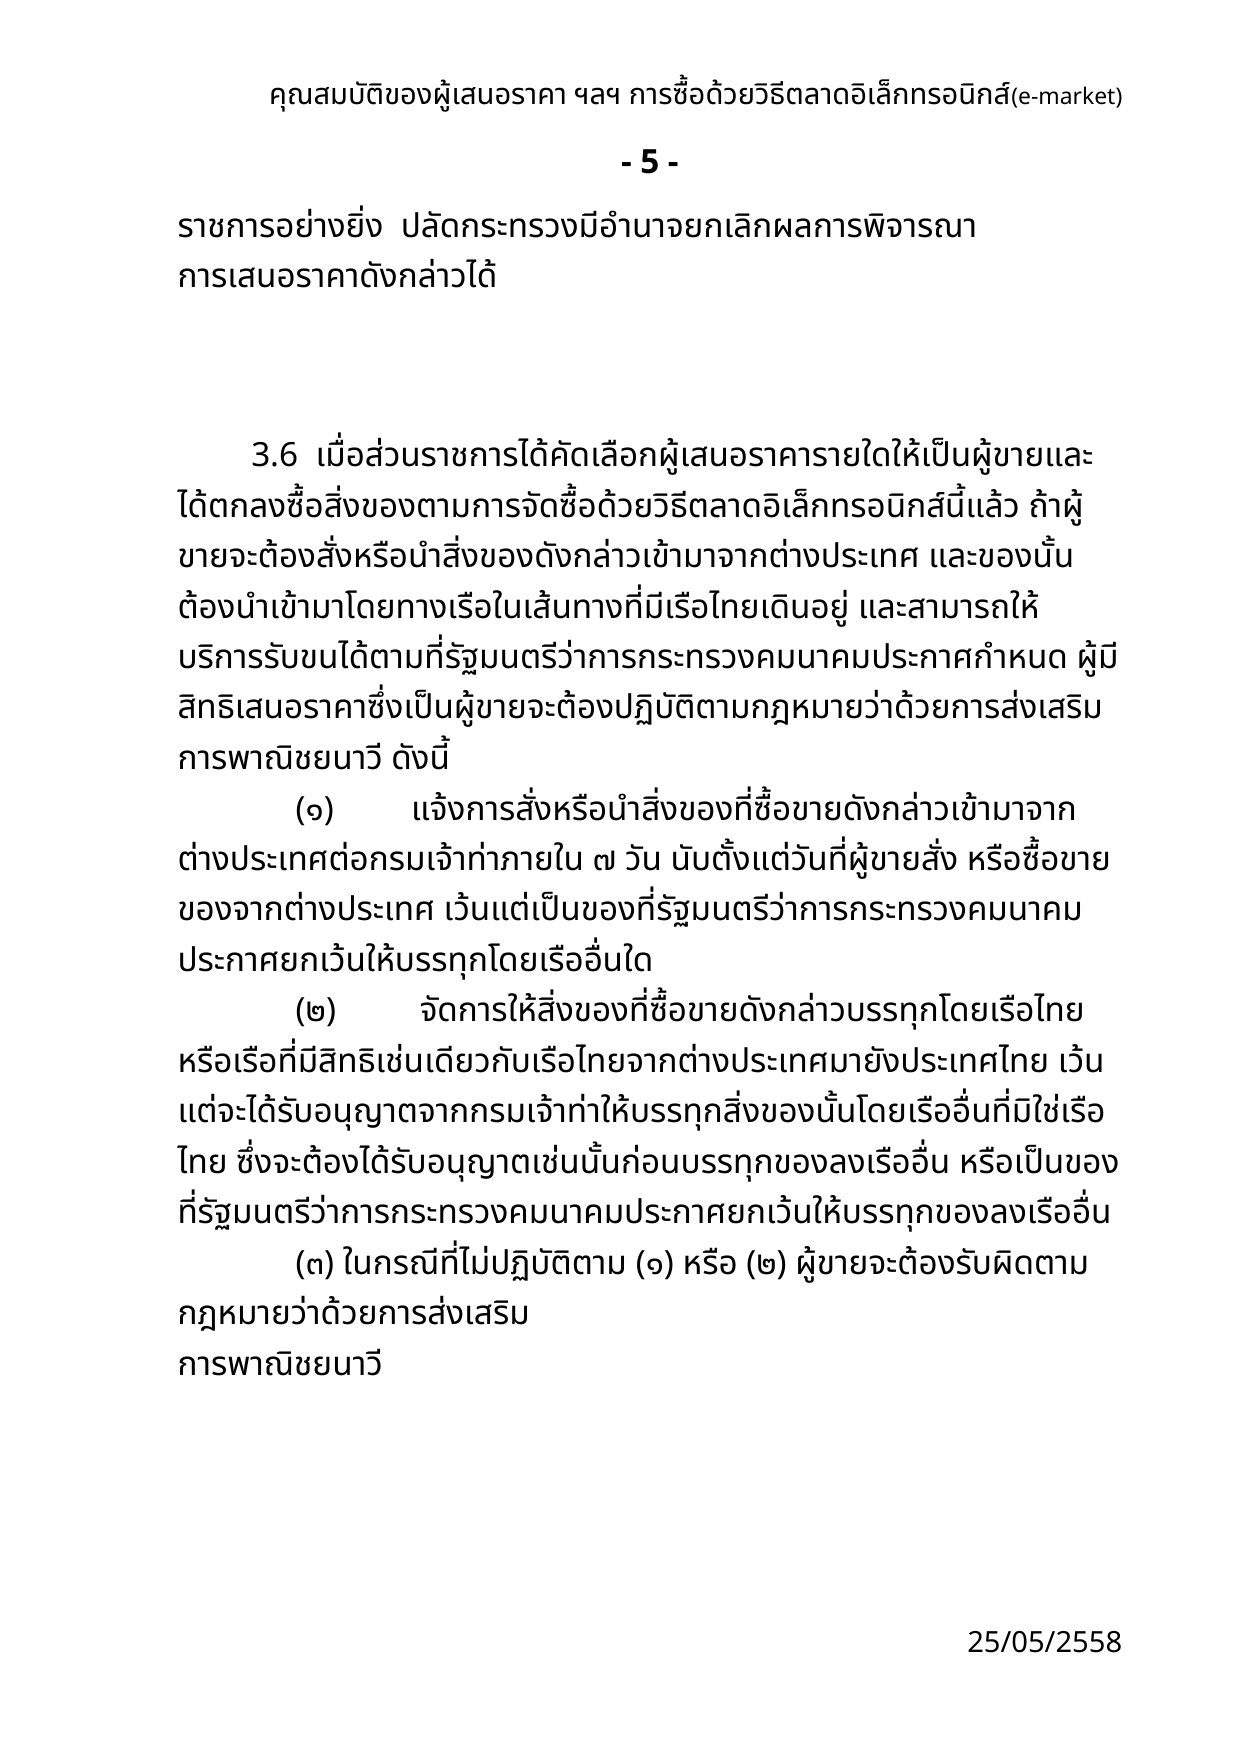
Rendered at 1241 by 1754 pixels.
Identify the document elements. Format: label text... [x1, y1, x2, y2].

text (๓) ในกรณีที่ไม่ปฏิบัติตาม (๑) หรือ (๒) ผู้ขายจะต้องรับผิดตามกฎหมายว่าด้วยการส่งเสริม การพาณิชยนาวี [177, 1238, 1122, 1390]
text (๒) จัดการให้สิ่งของที่ซื้อขายดังกล่าวบรรทุกโดยเรือไทย หรือเรือที่มีสิทธิเช่นเดียวกับเรือไทยจากต่างประเทศมายังประเทศไทย เว้นแต่จะได้รับอนุญาตจากกรมเจ้าท่าให้บรรทุกสิ่งของนั้นโดยเรืออื่นที่มิใช่เรือไทย ซึ่งจะต้องได้รับอนุญาตเช่นนั้นก่อนบรรทุกของลงเรืออื่น หรือเป็นของที่รัฐมนตรีว่าการกระทรวงคมนาคมประกาศยกเว้นให้บรรทุกของลงเรืออื่น [177, 986, 1122, 1238]
text 3.6 เมื่อส่วนราชการได้คัดเลือกผู้เสนอราคารายใดให้เป็นผู้ขายและได้ตกลงซื้อสิ่งของตามการจัดซื้อด้วยวิธีตลาดอิเล็กทรอนิกส์นี้แล้ว ถ้าผู้ขายจะต้องสั่งหรือนำสิ่งของดังกล่าวเข้ามาจากต่างประเทศ และของนั้นต้องนำเข้ามาโดยทางเรือในเส้นทางที่มีเรือไทยเดินอยู่ และสามารถให้บริการรับขนได้ตามที่รัฐมนตรีว่าการกระทรวงคมนาคมประกาศกำหนด ผู้มีสิทธิเสนอราคาซึ่งเป็นผู้ขายจะต้องปฏิบัติตามกฎหมายว่าด้วยการส่งเสริมการพาณิชยนาวี ดังนี้ [177, 431, 1122, 784]
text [177, 202, 1122, 303]
text (๑) แจ้งการสั่งหรือนำสิ่งของที่ซื้อขายดังกล่าวเข้ามาจากต่างประเทศต่อกรมเจ้าท่าภายใน ๗ วัน นับตั้งแต่วันที่ผู้ขายสั่ง หรือซื้อขายของจากต่างประเทศ เว้นแต่เป็นของที่รัฐมนตรีว่าการกระทรวงคมนาคม ประกาศยกเว้นให้บรรทุกโดยเรืออื่นใด [177, 784, 1122, 986]
